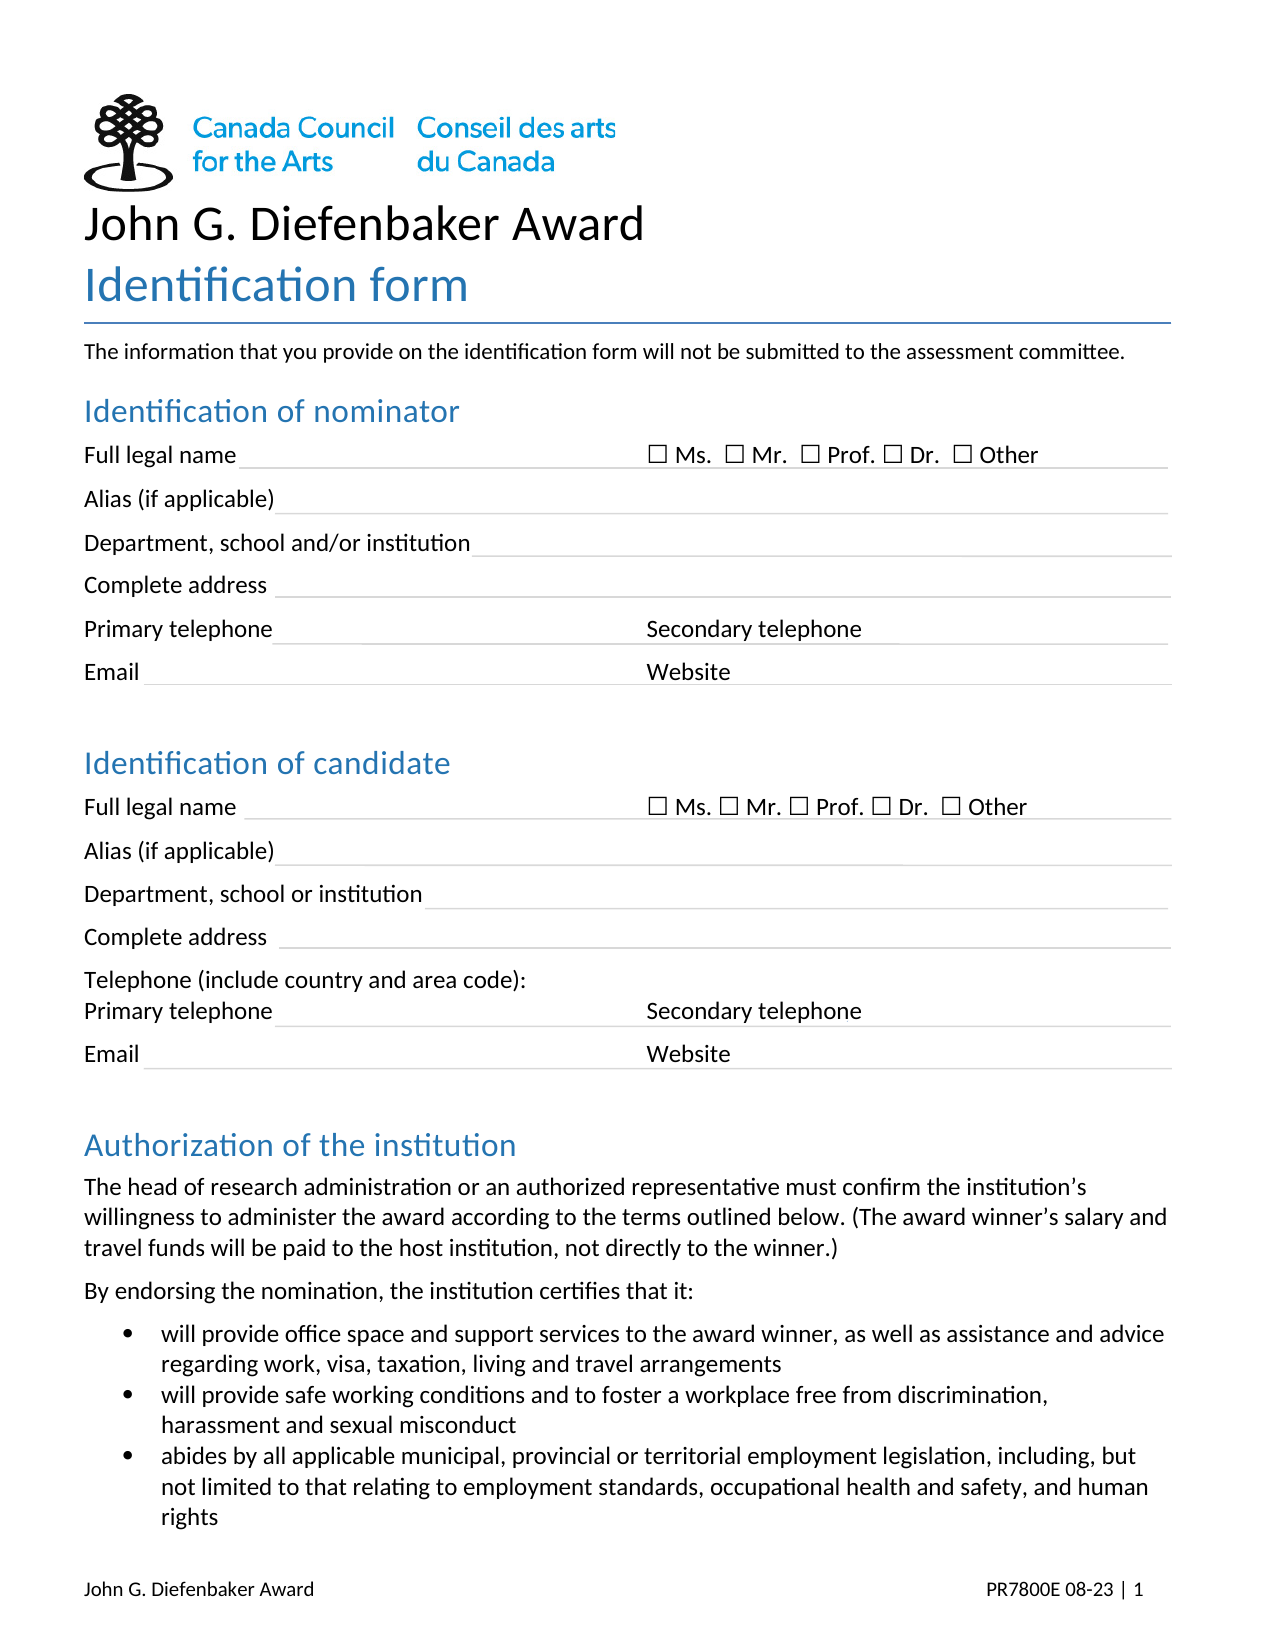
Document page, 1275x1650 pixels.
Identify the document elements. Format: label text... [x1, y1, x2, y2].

text Email Website [84, 1038, 1171, 1068]
text Telephone (include country and area code): [84, 964, 1171, 995]
text Department, school or institution [84, 878, 1171, 909]
text Complete address [84, 921, 1171, 952]
text Alias (if applicable) [84, 835, 1171, 866]
subtitle Identification of nominator [84, 390, 1171, 431]
subtitle Authorization of the institution [84, 1124, 1171, 1165]
text Alias (if applicable) [84, 484, 1171, 514]
text The information that you provide on the identification form will not be submitted to the assessment committee. [84, 337, 1171, 365]
text The head of research administration or an authorized representative must confirm the institution’s willingness to administer the award according to the terms outlined below. (The award winner’s salary and travel funds will be paid to the host institution, not directly to the winner.) [84, 1171, 1171, 1262]
text Email Website [84, 656, 1171, 686]
subtitle Identification form [84, 253, 1171, 322]
text Primary telephone Secondary telephone [84, 613, 1171, 643]
text will provide safe working conditions and to foster a workplace free from discrimination, harassment and sexual misconduct [123, 1379, 1171, 1440]
text will provide office space and support services to the award winner, as well as assistance and advice regarding work, visa, taxation, living and travel arrangements [123, 1318, 1171, 1379]
subtitle John G. Diefenbaker Award [84, 192, 1171, 253]
text Primary telephone Secondary telephone [84, 995, 1171, 1025]
text abides by all applicable municipal, provincial or territorial employment legislation, including, but not limited to that relating to employment standards, occupational health and safety, and human rights [123, 1440, 1171, 1532]
picture [83, 94, 616, 192]
text Complete address [84, 570, 1171, 600]
text Full legal name Ms. Mr. Prof. Dr. Other [84, 437, 1171, 471]
picture [602, 126, 613, 135]
text Department, school and/or institution [84, 527, 1171, 557]
text By endorsing the nomination, the institution certifies that it: [84, 1275, 1171, 1306]
subtitle Identification of candidate [84, 742, 1171, 782]
text Full legal name Ms. Mr. Prof. Dr. Other [84, 789, 1171, 823]
